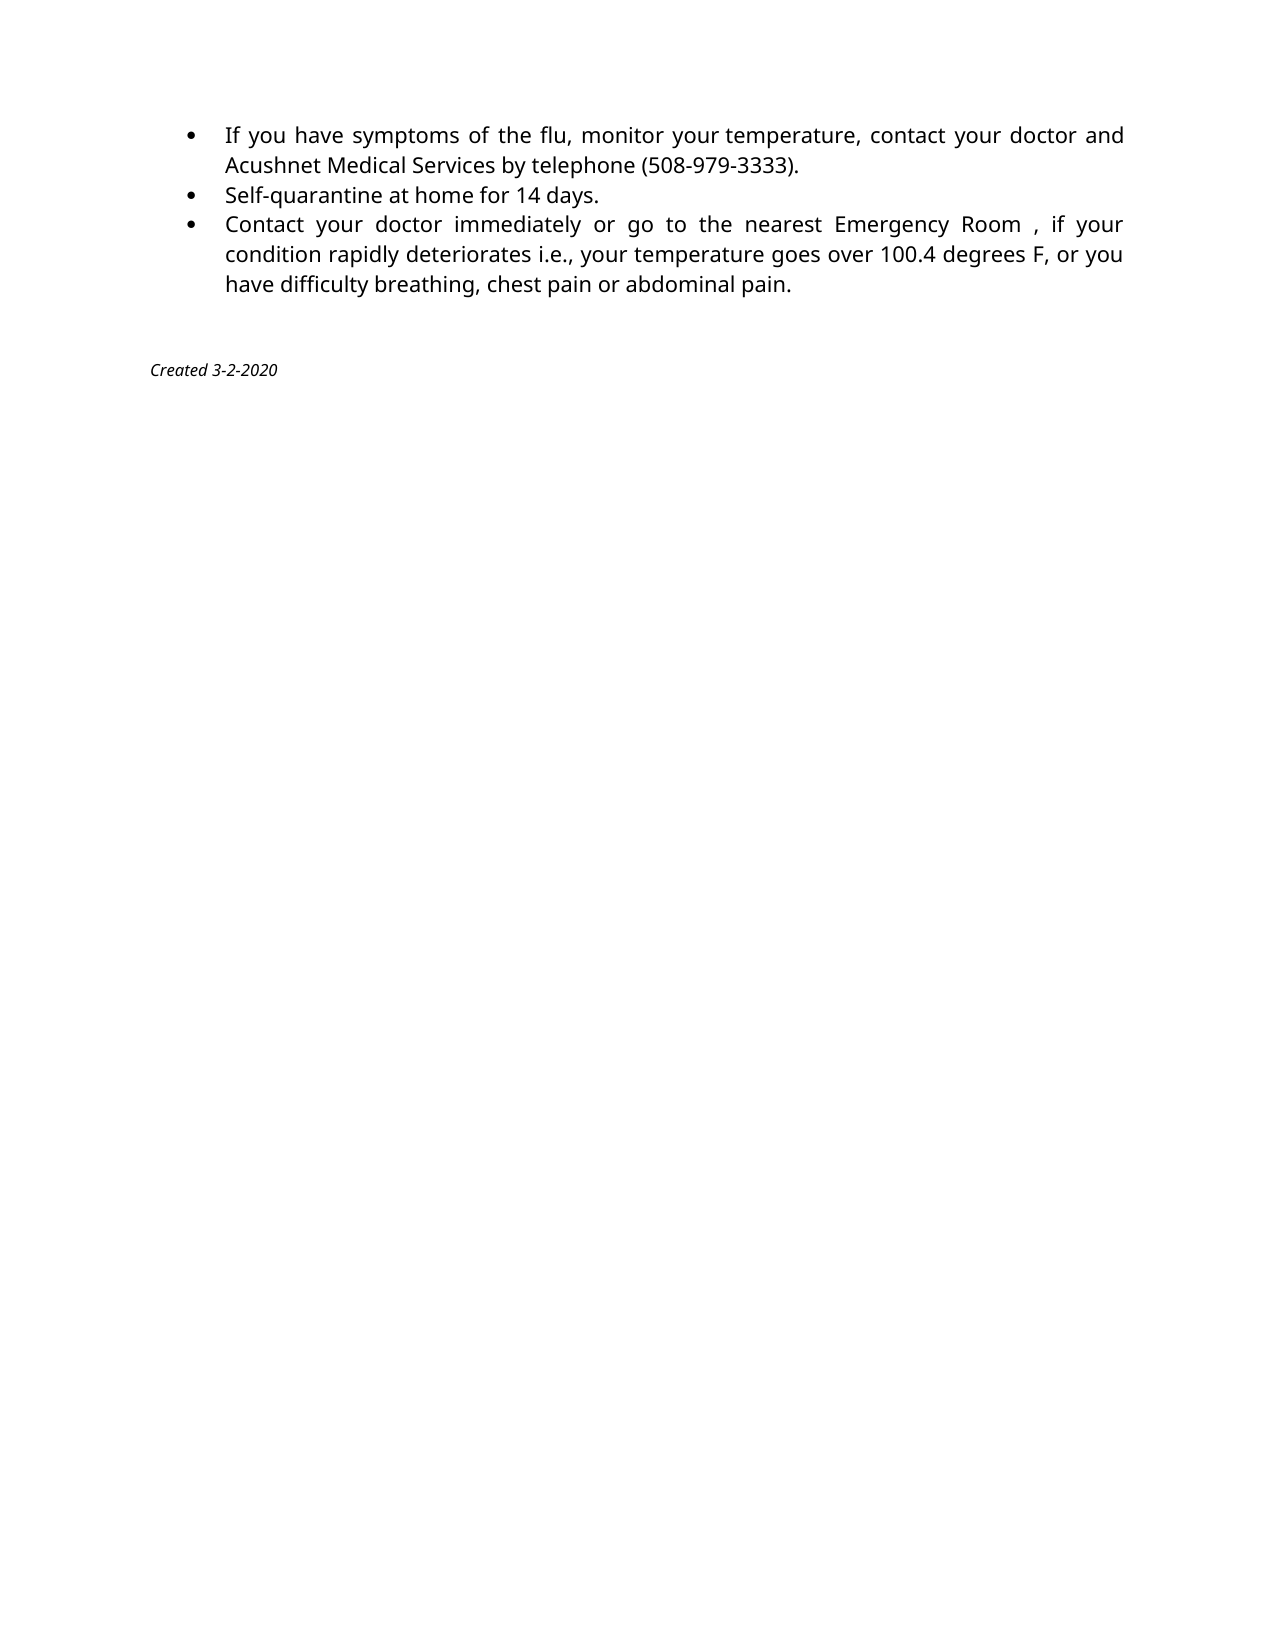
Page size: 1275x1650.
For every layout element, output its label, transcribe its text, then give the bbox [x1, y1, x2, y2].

list Self-quarantine at home for 14 days. [187, 179, 1125, 209]
list If you have symptoms of the flu, monitor your temperature, contact your doctor and Acushnet Medical Services by telephone (508-979-3333). [187, 120, 1125, 179]
list Contact your doctor immediately or go to the nearest Emergency Room , if your condition rapidly deteriorates i.e., your temperature goes over 100.4 degrees F, or you have difficulty breathing, chest pain or abdominal pain. [187, 209, 1125, 299]
text Created 3-2-2020 [150, 358, 1125, 412]
